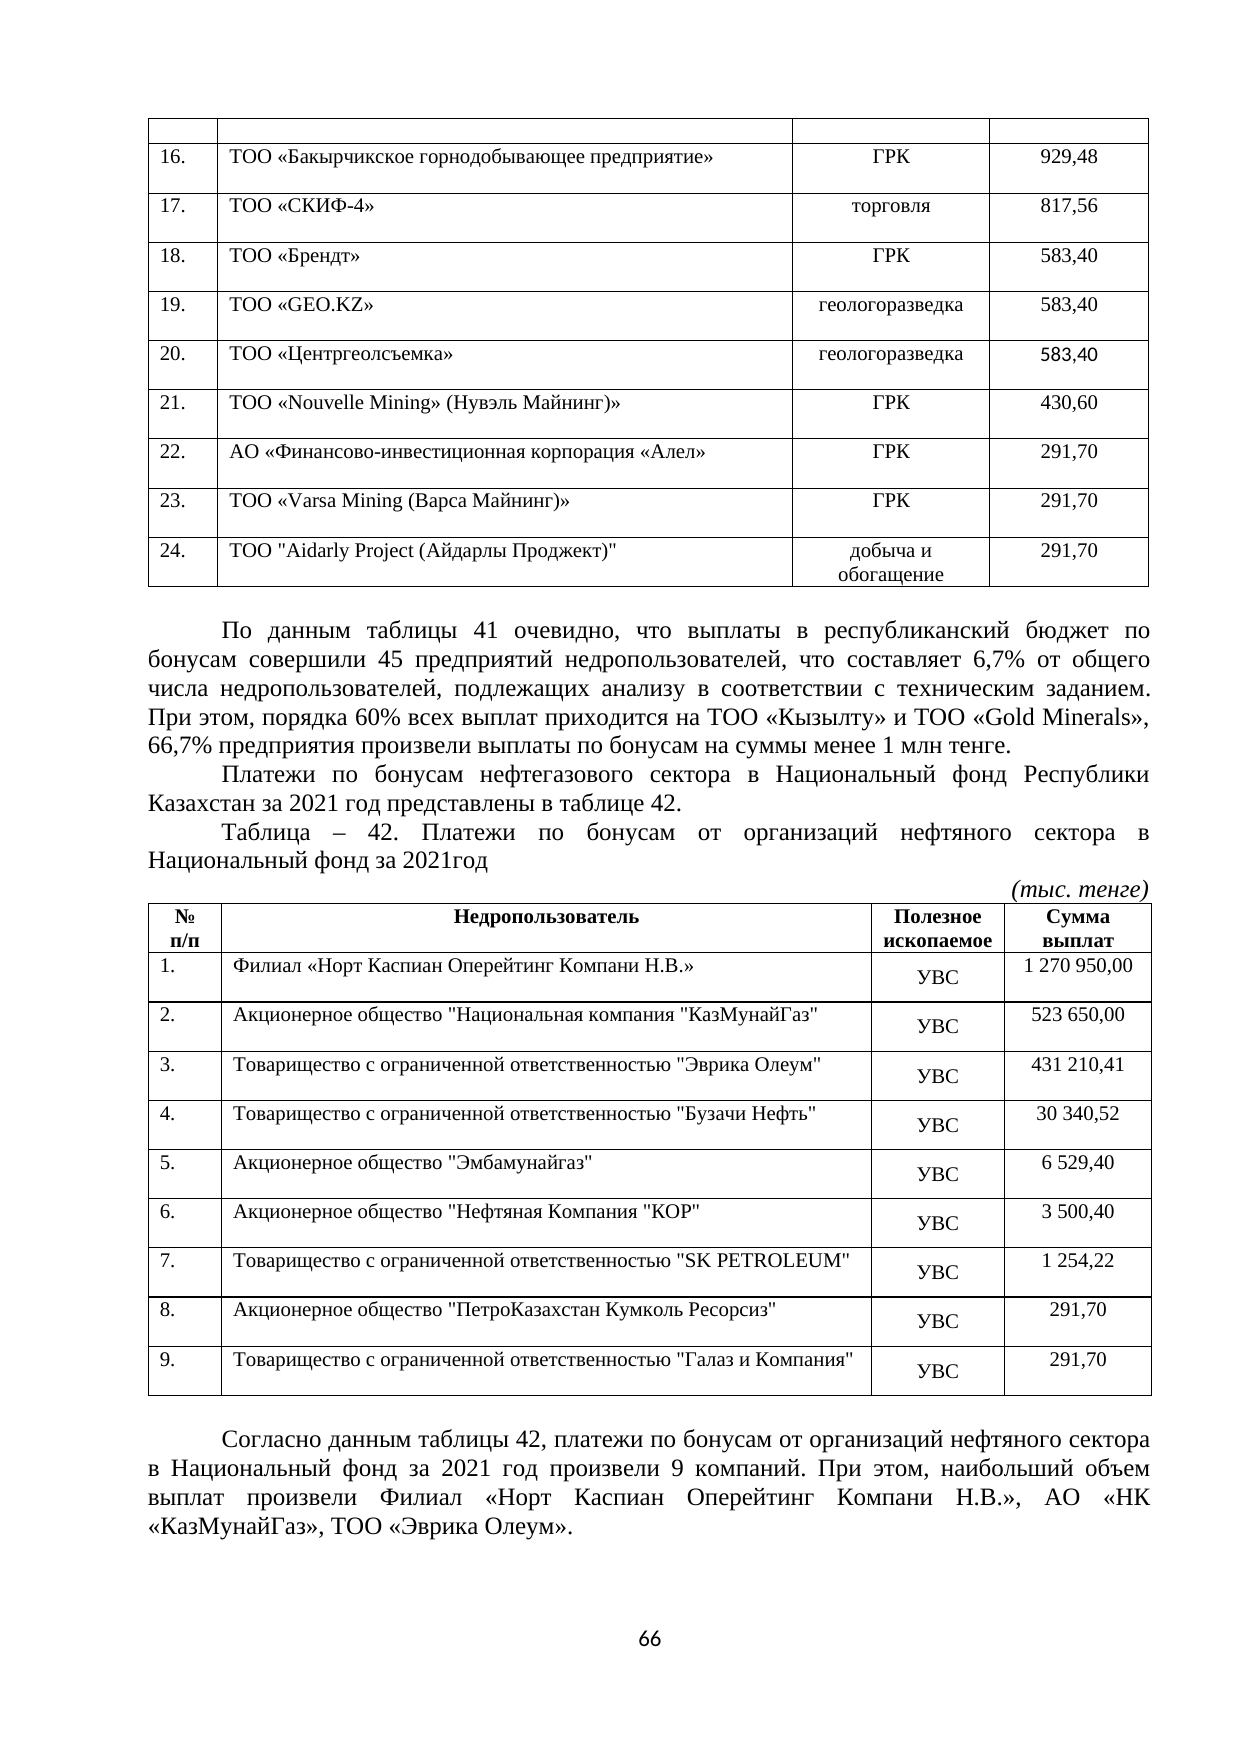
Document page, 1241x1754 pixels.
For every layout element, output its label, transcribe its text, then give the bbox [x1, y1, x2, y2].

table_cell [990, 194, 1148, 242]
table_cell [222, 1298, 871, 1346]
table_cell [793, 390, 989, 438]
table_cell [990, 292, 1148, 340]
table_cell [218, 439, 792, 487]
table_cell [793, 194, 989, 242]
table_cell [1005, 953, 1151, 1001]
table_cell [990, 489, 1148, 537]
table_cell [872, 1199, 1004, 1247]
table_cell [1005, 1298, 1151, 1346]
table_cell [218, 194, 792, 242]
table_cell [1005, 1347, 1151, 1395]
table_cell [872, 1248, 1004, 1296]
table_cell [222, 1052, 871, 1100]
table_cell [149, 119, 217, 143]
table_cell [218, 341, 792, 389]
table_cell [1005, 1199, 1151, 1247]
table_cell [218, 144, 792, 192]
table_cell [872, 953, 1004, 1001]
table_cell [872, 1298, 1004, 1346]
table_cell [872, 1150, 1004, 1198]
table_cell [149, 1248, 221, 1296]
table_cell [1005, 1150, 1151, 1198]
text Платежи по бонусам нефтегазового сектора в Национальный фонд Республики Казахстан за 2021 год представлены в таблице 42. [148, 759, 1151, 817]
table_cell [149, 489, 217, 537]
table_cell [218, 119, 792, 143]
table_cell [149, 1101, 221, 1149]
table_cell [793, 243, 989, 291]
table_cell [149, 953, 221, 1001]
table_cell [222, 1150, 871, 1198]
text Таблица – 42. Платежи по бонусам от организаций нефтяного сектора в Национальный фонд за 2021год [148, 817, 1151, 874]
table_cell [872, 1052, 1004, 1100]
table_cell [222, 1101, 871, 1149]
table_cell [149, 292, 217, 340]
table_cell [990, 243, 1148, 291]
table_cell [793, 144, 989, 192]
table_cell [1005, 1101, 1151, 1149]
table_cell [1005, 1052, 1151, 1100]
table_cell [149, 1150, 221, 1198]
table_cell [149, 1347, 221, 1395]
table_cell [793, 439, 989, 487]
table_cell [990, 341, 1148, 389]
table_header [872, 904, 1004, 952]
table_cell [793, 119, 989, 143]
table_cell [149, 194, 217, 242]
text (тыс. тенге) [148, 874, 1151, 903]
text По данным таблицы 41 очевидно, что выплаты в республиканский бюджет по бонусам совершили 45 предприятий недропользователей, что составляет 6,7% от общего числа недропользователей, подлежащих анализу в соответствии с техническим заданием. При этом, порядка 60% всех выплат приходится на ТОО «Кызылту» и ТОО «Gold Minerals», 66,7% предприятия произвели выплаты по бонусам на суммы менее 1 млн тенге. [148, 616, 1151, 759]
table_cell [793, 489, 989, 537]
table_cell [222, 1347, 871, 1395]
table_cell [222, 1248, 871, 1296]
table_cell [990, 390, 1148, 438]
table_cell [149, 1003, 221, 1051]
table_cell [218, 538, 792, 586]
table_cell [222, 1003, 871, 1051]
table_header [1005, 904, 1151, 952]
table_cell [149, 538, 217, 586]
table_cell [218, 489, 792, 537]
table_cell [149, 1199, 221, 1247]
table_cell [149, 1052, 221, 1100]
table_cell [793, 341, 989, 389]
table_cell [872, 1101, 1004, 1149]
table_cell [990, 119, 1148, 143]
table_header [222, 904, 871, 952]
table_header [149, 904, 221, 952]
text Согласно данным таблицы 42, платежи по бонусам от организаций нефтяного сектора в Национальный фонд за 2021 год произвели 9 компаний. При этом, наибольший объем выплат произвели Филиал «Норт Каспиан Оперейтинг Компани Н.В.», АО «НК «КазМунайГаз», ТОО «Эврика Олеум». [148, 1424, 1151, 1539]
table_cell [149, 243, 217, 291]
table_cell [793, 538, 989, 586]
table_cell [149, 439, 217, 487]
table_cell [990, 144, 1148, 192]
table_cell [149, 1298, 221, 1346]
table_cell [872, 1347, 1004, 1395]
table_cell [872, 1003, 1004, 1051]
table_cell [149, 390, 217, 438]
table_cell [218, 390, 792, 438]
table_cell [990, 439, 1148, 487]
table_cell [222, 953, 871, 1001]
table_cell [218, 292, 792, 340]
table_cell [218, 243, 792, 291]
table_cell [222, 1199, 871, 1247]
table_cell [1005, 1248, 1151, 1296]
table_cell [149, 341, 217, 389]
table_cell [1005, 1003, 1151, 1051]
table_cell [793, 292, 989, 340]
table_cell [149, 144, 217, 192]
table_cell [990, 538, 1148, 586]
